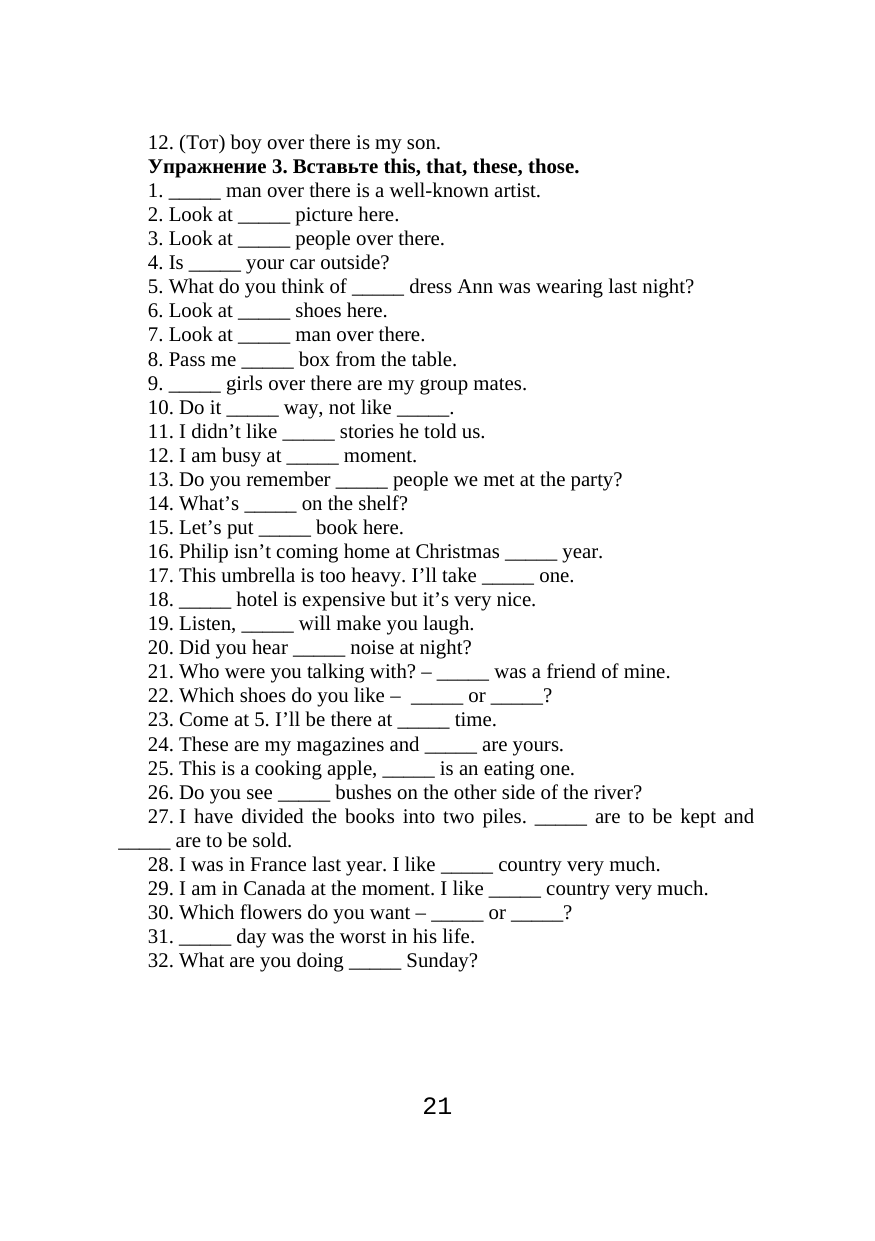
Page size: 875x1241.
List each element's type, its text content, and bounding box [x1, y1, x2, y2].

list _____ girls over there are my group mates. [148, 371, 756, 394]
list I didn’t like _____ stories he told us. [148, 419, 756, 443]
list I am busy at _____ moment. [148, 443, 756, 467]
list Who were you talking with? – _____ was a friend of mine. [148, 659, 756, 683]
list What do you think of _____ dress Ann was wearing last night? [148, 274, 756, 298]
list Look at _____ shoes here. [148, 298, 756, 322]
list This is a cooking apple, _____ is an eating one. [148, 756, 756, 779]
list Is _____ your car outside? [148, 250, 756, 274]
list Philip isn’t coming home at Christmas _____ year. [148, 539, 756, 563]
list Listen, _____ will make you laugh. [148, 611, 756, 635]
list _____ man over there is a well-known artist. [148, 178, 756, 202]
list Which shoes do you like – _____ or _____? [148, 683, 756, 707]
text Упражнение 3. Вставьте this, that, these, those. [118, 154, 756, 178]
list Did you hear _____ noise at night? [148, 635, 756, 659]
list I am in Canada at the moment. I like _____ country very much. [148, 876, 756, 900]
list What are you doing _____ Sunday? [148, 948, 756, 972]
list This umbrella is too heavy. I’ll take _____ one. [148, 563, 756, 587]
list Look at _____ people over there. [148, 226, 756, 250]
list _____ day was the worst in his life. [148, 924, 756, 948]
list I was in France last year. I like _____ country very much. [148, 852, 756, 876]
list Do you see _____ bushes on the other side of the river? [148, 779, 756, 804]
list Pass me _____ box from the table. [148, 346, 756, 371]
list Let’s put _____ book here. [148, 515, 756, 539]
list I have divided the books into two piles. _____ are to be kept and _____ are to be sold. [118, 804, 756, 852]
list Look at _____ man over there. [148, 322, 756, 346]
list Come at 5. I’ll be there at _____ time. [148, 707, 756, 731]
list Do you remember _____ people we met at the party? [148, 467, 756, 491]
list Do it _____ way, not like _____. [148, 394, 756, 419]
list _____ hotel is expensive but it’s very nice. [148, 587, 756, 611]
list What’s _____ on the shelf? [148, 491, 756, 515]
list These are my magazines and _____ are yours. [148, 731, 756, 756]
list Look at _____ picture here. [148, 202, 756, 226]
list Which flowers do you want – _____ or _____? [148, 900, 756, 924]
text 12. (Тот) boy over there is my son. [118, 130, 756, 154]
